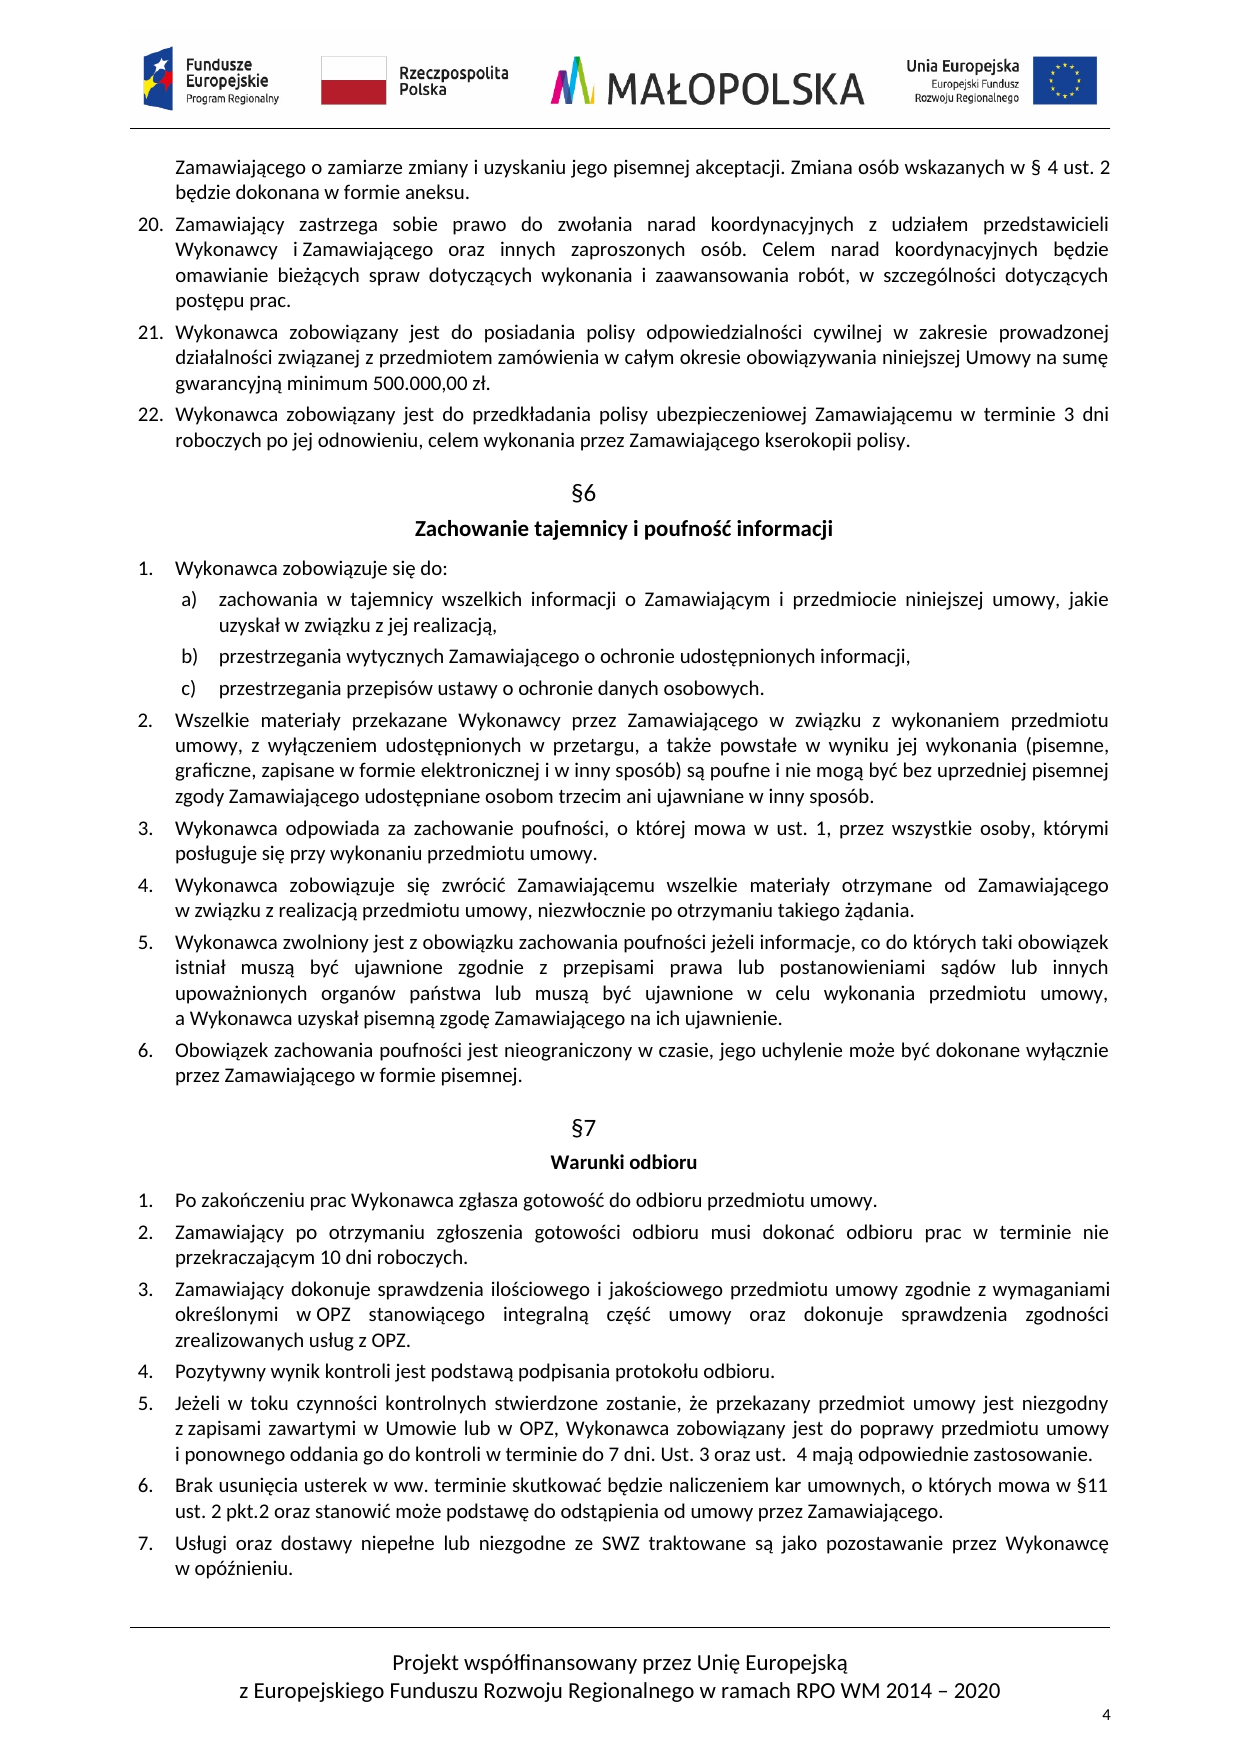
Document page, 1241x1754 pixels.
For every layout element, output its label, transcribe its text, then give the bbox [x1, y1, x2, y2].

list Jeżeli w toku czynności kontrolnych stwierdzone zostanie, że przekazany przedmiot umowy jest niezgodny z zapisami zawartymi w Umowie lub w OPZ, Wykonawca zobowiązany jest do poprawy przedmiotu umowy i ponownego oddania go do kontroli w terminie do 7 dni. Ust. 3 oraz ust. 4 mają odpowiednie zastosowanie. [138, 1390, 1110, 1466]
list Zamawiający zastrzega sobie prawo do zwołania narad koordynacyjnych z udziałem przedstawicieli Wykonawcy i Zamawiającego oraz innych zaproszonych osób. Celem narad koordynacyjnych będzie omawianie bieżących spraw dotyczących wykonania i zaawansowania robót, w szczególności dotyczących postępu prac. [138, 211, 1110, 313]
list Zamawiający po otrzymaniu zgłoszenia gotowości odbioru musi dokonać odbioru prac w terminie nie przekraczającym 10 dni roboczych. [138, 1219, 1110, 1270]
list Obowiązek zachowania poufności jest nieograniczony w czasie, jego uchylenie może być dokonane wyłącznie przez Zamawiającego w formie pisemnej. [138, 1037, 1110, 1088]
list Wykonawca zobowiązany jest do przedkładania polisy ubezpieczeniowej Zamawiającemu w terminie 3 dni roboczych po jej odnowieniu, celem wykonania przez Zamawiającego kserokopii polisy. [138, 402, 1110, 452]
list zachowania w tajemnicy wszelkich informacji o Zamawiającym i przedmiocie niniejszej umowy, jakie uzyskał w związku z jej realizacją, [181, 586, 1110, 637]
picture [129, 29, 1111, 126]
list przestrzegania wytycznych Zamawiającego o ochronie udostępnionych informacji, [181, 643, 1110, 669]
text Warunki odbioru [138, 1149, 1110, 1175]
list Po zakończeniu prac Wykonawca zgłasza gotowość do odbioru przedmiotu umowy. [138, 1187, 1110, 1213]
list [138, 154, 1110, 205]
list Usługi oraz dostawy niepełne lub niezgodne ze SWZ traktowane są jako pozostawanie przez Wykonawcę w opóźnieniu. [138, 1530, 1110, 1581]
list Wszelkie materiały przekazane Wykonawcy przez Zamawiającego w związku z wykonaniem przedmiotu umowy, z wyłączeniem udostępnionych w przetargu, a także powstałe w wyniku jej wykonania (pisemne, graficzne, zapisane w formie elektronicznej i w inny sposób) są poufne i nie mogą być bez uprzedniej pisemnej zgody Zamawiającego udostępniane osobom trzecim ani ujawniane w inny sposób. [137, 707, 1110, 808]
list Wykonawca zobowiązuje się do: [138, 555, 1110, 580]
list Wykonawca zwolniony jest z obowiązku zachowania poufności jeżeli informacje, co do których taki obowiązek istniał muszą być ujawnione zgodnie z przepisami prawa lub postanowieniami sądów lub innych upoważnionych organów państwa lub muszą być ujawnione w celu wykonania przedmiotu umowy, a Wykonawca uzyskał pisemną zgodę Zamawiającego na ich ujawnienie. [138, 929, 1110, 1031]
list Wykonawca zobowiązany jest do posiadania polisy odpowiedzialności cywilnej w zakresie prowadzonej działalności związanej z przedmiotem zamówienia w całym okresie obowiązywania niniejszej Umowy na sumę gwarancyjną minimum 500.000,00 zł. [138, 319, 1110, 395]
list Pozytywny wynik kontroli jest podstawą podpisania protokołu odbioru. [138, 1358, 1110, 1384]
list Zamawiający dokonuje sprawdzenia ilościowego i jakościowego przedmiotu umowy zgodnie z wymaganiami określonymi w OPZ stanowiącego integralną część umowy oraz dokonuje sprawdzenia zgodności zrealizowanych usług z OPZ. [138, 1276, 1110, 1352]
list Wykonawca odpowiada za zachowanie poufności, o której mowa w ust. 1, przez wszystkie osoby, którymi posługuje się przy wykonaniu przedmiotu umowy. [138, 815, 1110, 866]
list Brak usunięcia usterek w ww. terminie skutkować będzie naliczeniem kar umownych, o których mowa w §11 ust. 2 pkt.2 oraz stanowić może podstawę do odstąpienia od umowy przez Zamawiającego. [138, 1473, 1110, 1523]
text Zachowanie tajemnicy i poufność informacji [138, 514, 1110, 542]
list przestrzegania przepisów ustawy o ochronie danych osobowych. [181, 675, 1110, 701]
list Wykonawca zobowiązuje się zwrócić Zamawiającemu wszelkie materiały otrzymane od Zamawiającego w związku z realizacją przedmiotu umowy, niezwłocznie po otrzymaniu takiego żądania. [138, 872, 1110, 923]
